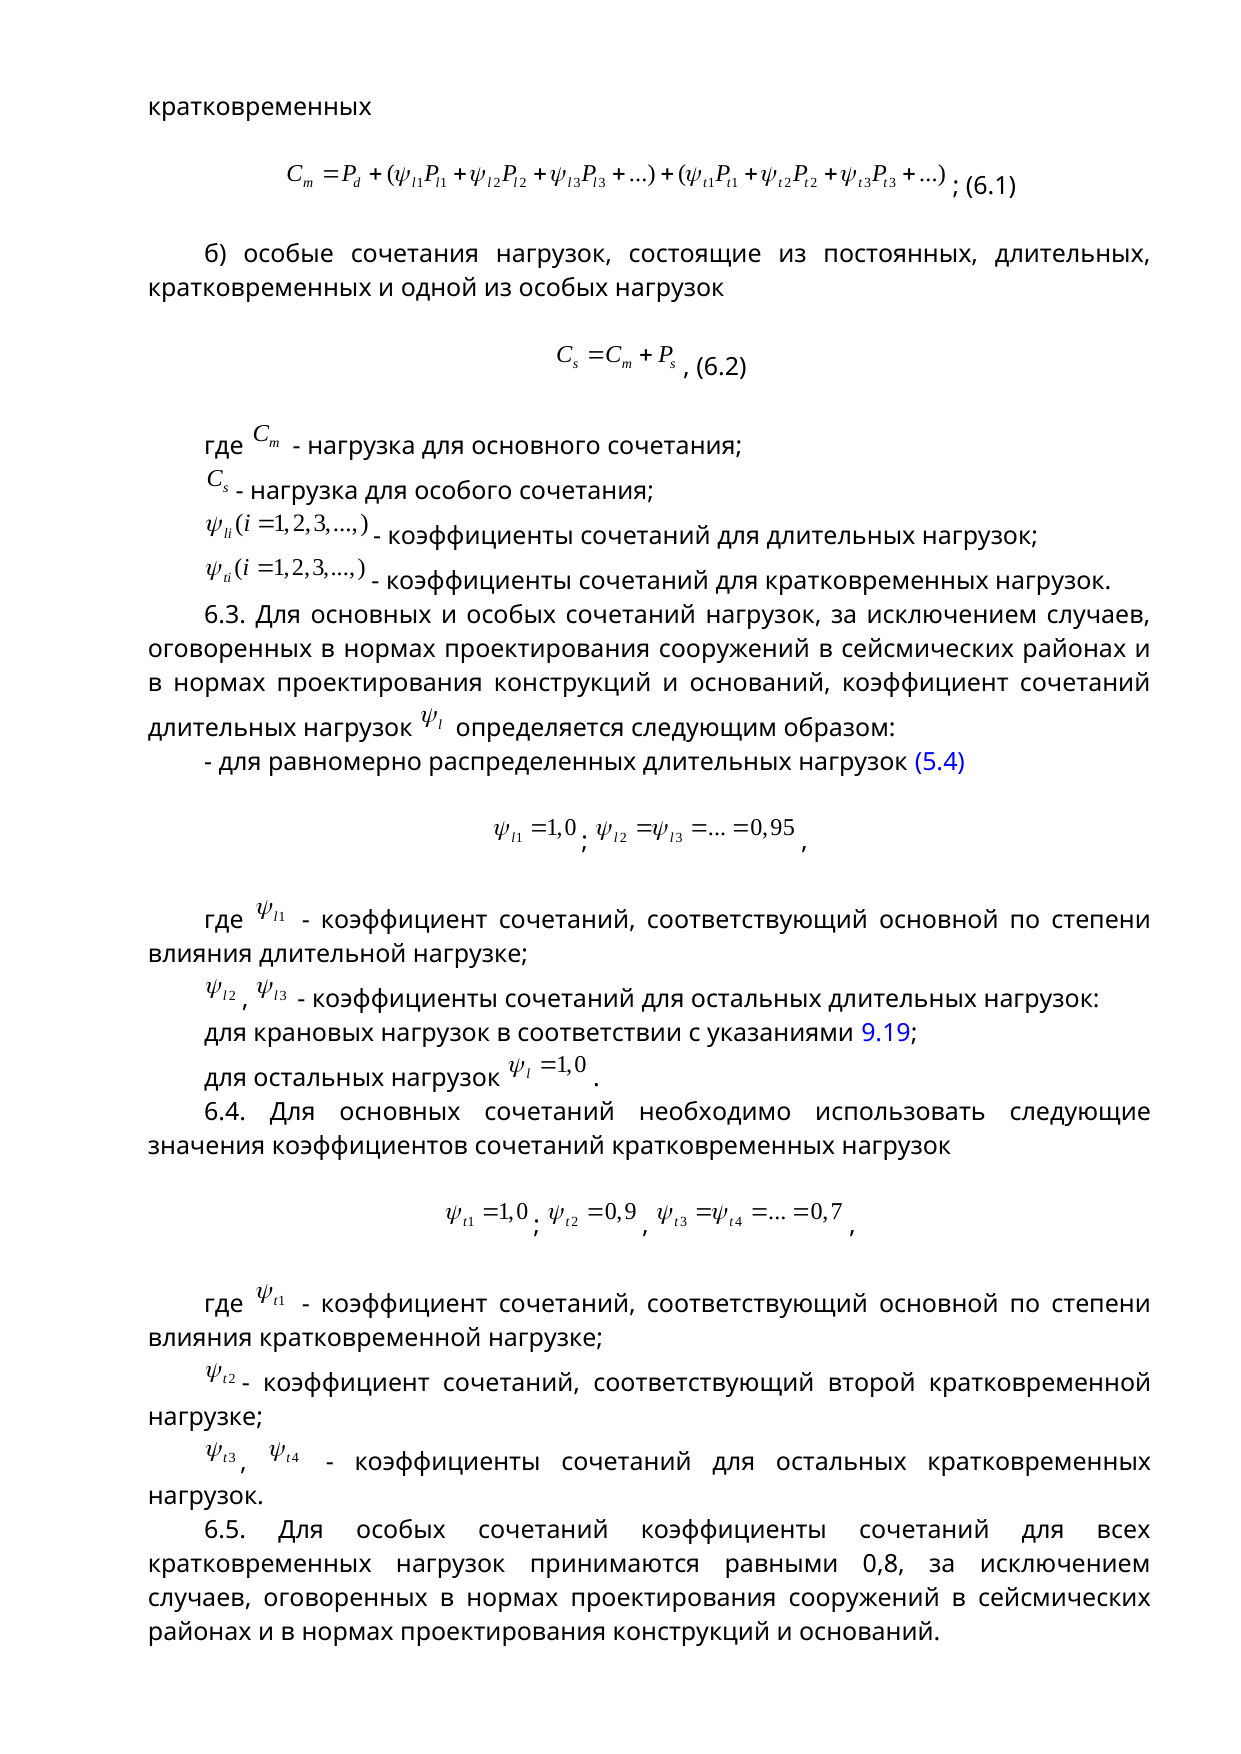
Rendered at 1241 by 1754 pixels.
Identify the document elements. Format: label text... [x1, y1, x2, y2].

text , - коэффициенты сочетаний для остальных кратковременных нагрузок. [148, 1432, 1152, 1511]
text , - коэффициенты сочетаний для остальных длительных нагрузок: [148, 969, 1152, 1014]
text где - нагрузка для основного сочетания; [148, 417, 1152, 462]
text где - коэффициент сочетаний, соответствующий основной по степени влияния кратковременной нагрузке; [148, 1274, 1152, 1353]
text где - коэффициент сочетаний, соответствующий основной по степени влияния длительной нагрузке; [148, 891, 1152, 969]
text - коэффициенты сочетаний для кратковременных нагрузок. [148, 552, 1152, 596]
text - для равномерно распределенных длительных нагрузок (5.4) [148, 743, 1152, 778]
text ; , , [148, 1196, 1152, 1241]
text б) особые сочетания нагрузок, состоящие из постоянных, длительных, кратковременных и одной из особых нагрузок [148, 236, 1152, 304]
text 6.3. Для основных и особых сочетаний нагрузок, за исключением случаев, оговоренных в нормах проектирования сооружений в сейсмических районах и в нормах проектирования конструкций и оснований, коэффициент сочетаний длительных нагрузок определяется следующим образом: [148, 596, 1152, 743]
text 6.5. Для особых сочетаний коэффициенты сочетаний для всех кратковременных нагрузок принимаются равными 0,8, за исключением случаев, оговоренных в нормах проектирования сооружений в сейсмических районах и в нормах проектирования конструкций и оснований. [148, 1511, 1152, 1648]
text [148, 89, 1152, 123]
text - коэффициенты сочетаний для длительных нагрузок; [148, 507, 1152, 552]
text для крановых нагрузок в соответствии с указаниями 9.19; [148, 1014, 1152, 1048]
text - нагрузка для особого сочетания; [148, 462, 1152, 507]
text - коэффициент сочетаний, соответствующий второй кратковременной нагрузке; [148, 1353, 1152, 1432]
text , (6.2) [148, 338, 1152, 383]
text ; (6.1) [148, 157, 1152, 202]
text 6.4. Для основных сочетаний необходимо использовать следующие значения коэффициентов сочетаний кратковременных нагрузок [148, 1093, 1152, 1162]
text для остальных нагрузок . [148, 1048, 1152, 1093]
text ; , [148, 812, 1152, 857]
